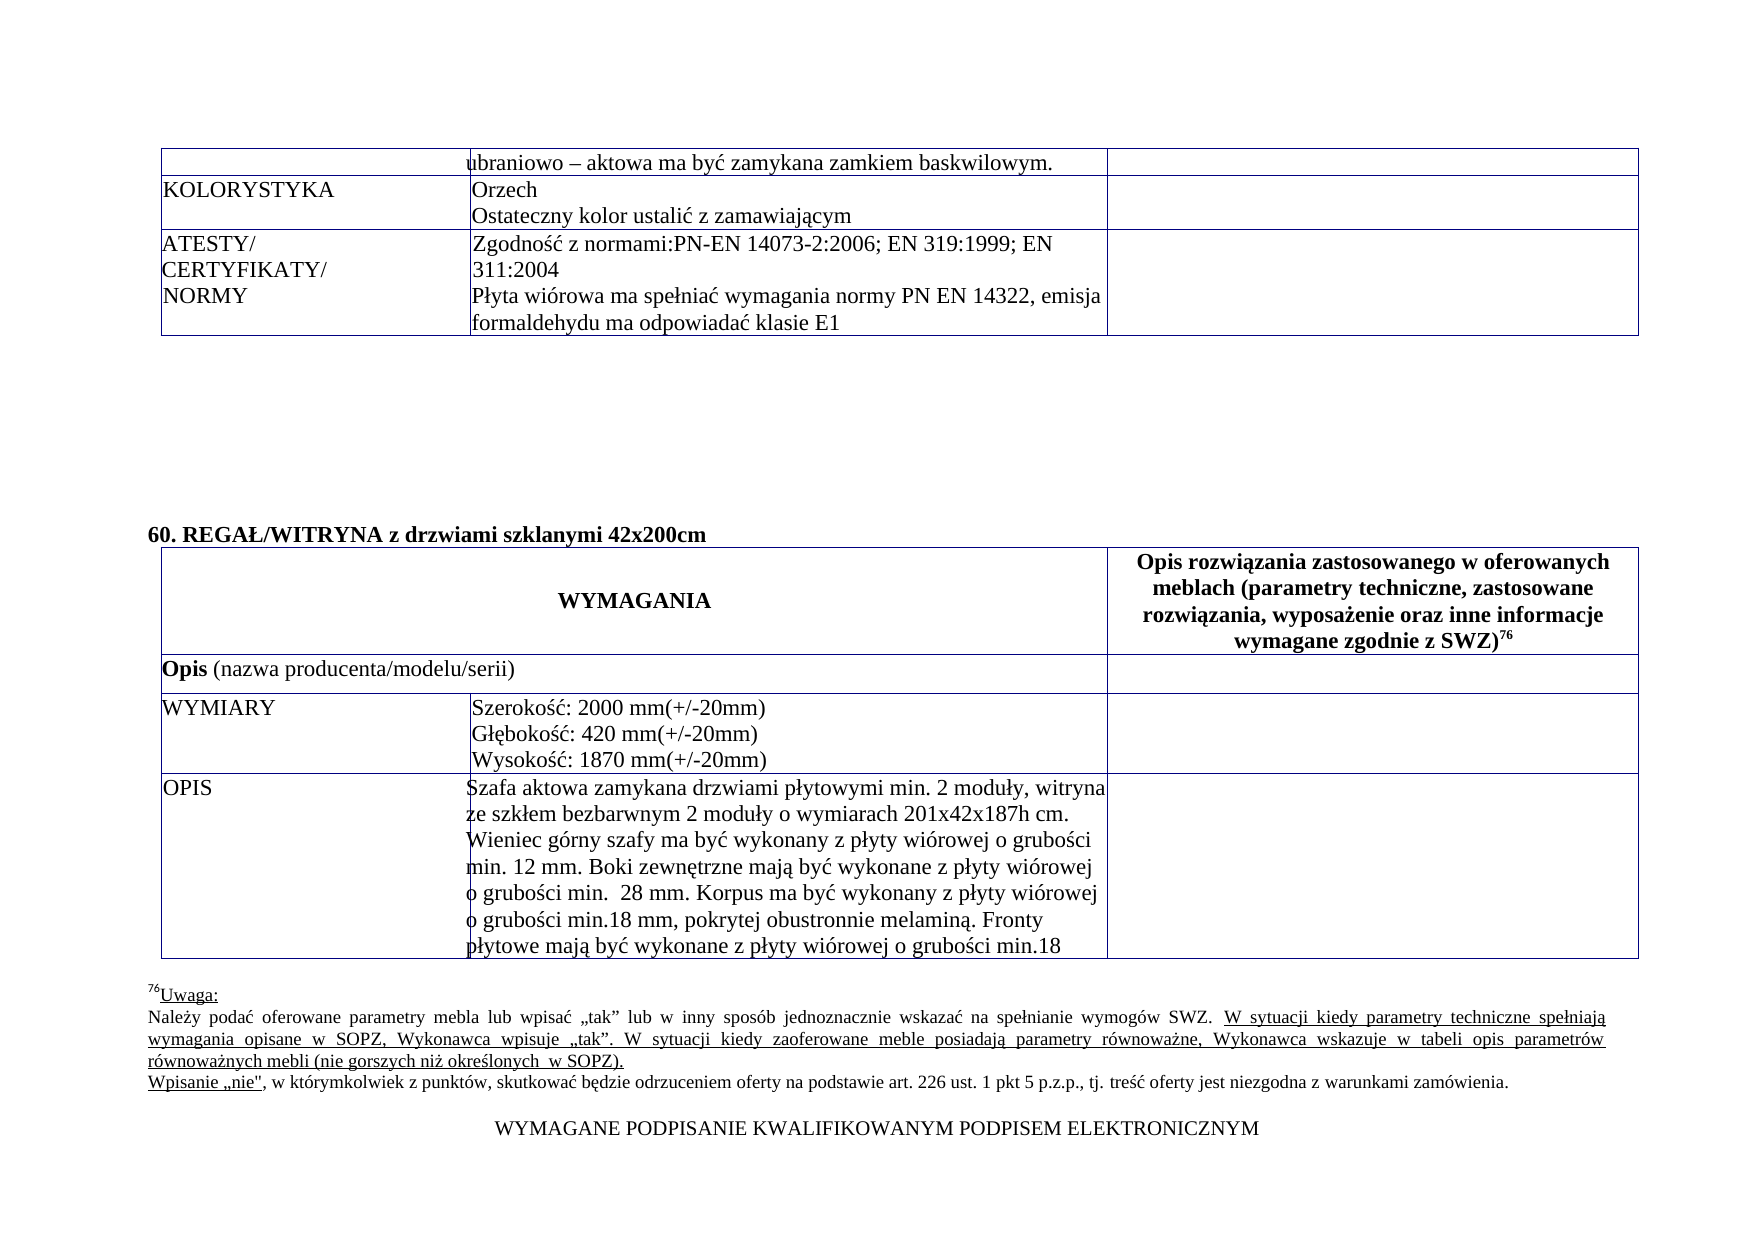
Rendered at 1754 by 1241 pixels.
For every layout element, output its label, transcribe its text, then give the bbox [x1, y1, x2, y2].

table_cell Opis (nazwa producenta/modelu/serii) [162, 655, 1107, 693]
table_cell [1108, 176, 1638, 229]
table_cell Szerokość: 2000 mm(+/-20mm) Głębokość: 420 mm(+/-20mm) Wysokość: 1870 mm(+/-20mm) [471, 694, 1107, 773]
table_cell Zgodność z normami:PN-EN 14073-2:2006; EN 319:1999; EN 311:2004 Płyta wiórowa ma spełniać wymagania normy PN EN 14322, emisja formaldehydu ma odpowiadać klasie E1 [471, 230, 1107, 335]
table_cell OPIS [162, 774, 470, 958]
text 60. REGAŁ/WITRYNA z drzwiami szklanymi 42x200cm [148, 521, 1606, 547]
table_cell KOLORYSTYKA [162, 176, 470, 229]
table_cell ATESTY/ CERTYFIKATY/ NORMY [162, 230, 470, 335]
table_header WYMAGANIA [162, 548, 1107, 653]
table_cell [1108, 230, 1638, 335]
table_cell [1108, 774, 1638, 958]
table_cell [471, 774, 1107, 958]
table_header Opis rozwiązania zastosowanego w oferowanych meblach (parametry techniczne, zastosowane rozwiązania, wyposażenie oraz inne informacje wymagane zgodnie z SWZ) [1108, 548, 1638, 653]
table_cell WYMIARY [162, 694, 470, 773]
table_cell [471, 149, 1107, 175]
table_cell OPIS [162, 149, 470, 175]
table_cell [1108, 149, 1638, 175]
table_cell [1108, 655, 1638, 693]
table_cell [1108, 694, 1638, 773]
table_cell Orzech Ostateczny kolor ustalić z zamawiającym [471, 176, 1107, 229]
